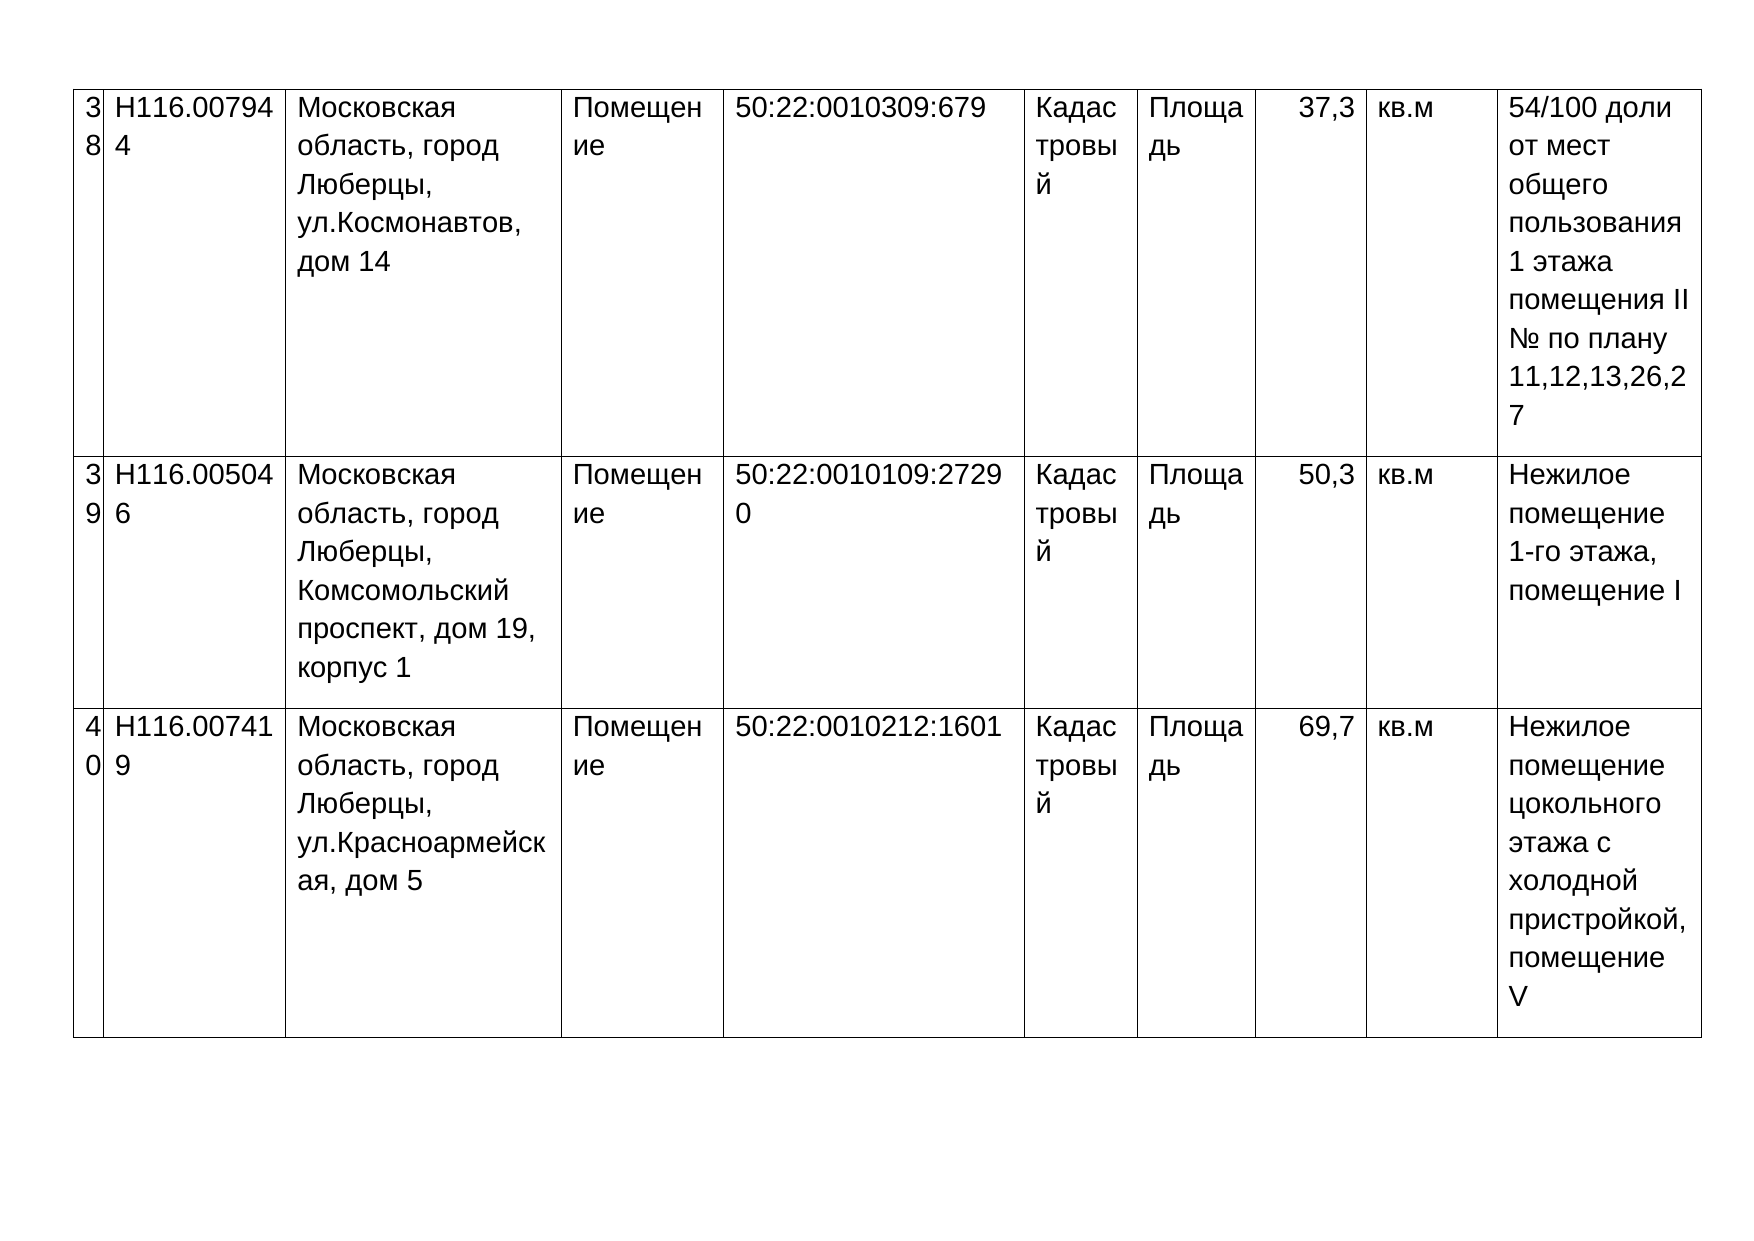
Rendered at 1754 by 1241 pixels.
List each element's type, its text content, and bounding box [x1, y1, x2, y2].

table_cell 50:22:0010212:1601 [724, 709, 1024, 1037]
table_cell Московская область, город Люберцы, Комсомольский проспект, дом 19, корпус 1 [286, 457, 561, 708]
table_cell Н116.005046 [104, 457, 285, 708]
table_cell 50:22:0010309:679 [724, 90, 1024, 456]
table_cell Нежилое помещение 1-го этажа, помещение I [1498, 457, 1701, 708]
table_cell Кадастровый [1025, 457, 1137, 708]
table_cell 69,7 [1256, 709, 1366, 1037]
table_cell Площадь [1138, 709, 1255, 1037]
table_cell кв.м [1367, 709, 1497, 1037]
table_cell Н116.007944 [104, 90, 285, 456]
table_cell Помещение [562, 457, 723, 708]
table_cell 39 [74, 457, 103, 708]
table_cell Н116.007419 [104, 709, 285, 1037]
table_cell кв.м [1367, 90, 1497, 456]
table_cell 37,3 [1256, 90, 1366, 456]
table_cell Помещение [562, 90, 723, 456]
table_cell Кадастровый [1025, 90, 1137, 456]
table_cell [286, 709, 561, 1037]
table_cell 50,3 [1256, 457, 1366, 708]
table_cell 54/100 доли от мест общего пользования 1 этажа помещения II № по плану 11,12,13,26,27 [1498, 90, 1701, 456]
table_cell 38 [74, 90, 103, 456]
table_cell Помещение [562, 709, 723, 1037]
table_cell Площадь [1138, 457, 1255, 708]
table_cell 40 [74, 709, 103, 1037]
table_cell 50:22:0010109:27290 [724, 457, 1024, 708]
table_cell кв.м [1367, 457, 1497, 708]
table_cell Нежилое помещение цокольного этажа с холодной пристройкой, помещение V [1498, 709, 1701, 1037]
table_cell Площадь [1138, 90, 1255, 456]
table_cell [286, 90, 561, 456]
table_cell Кадастровый [1025, 709, 1137, 1037]
